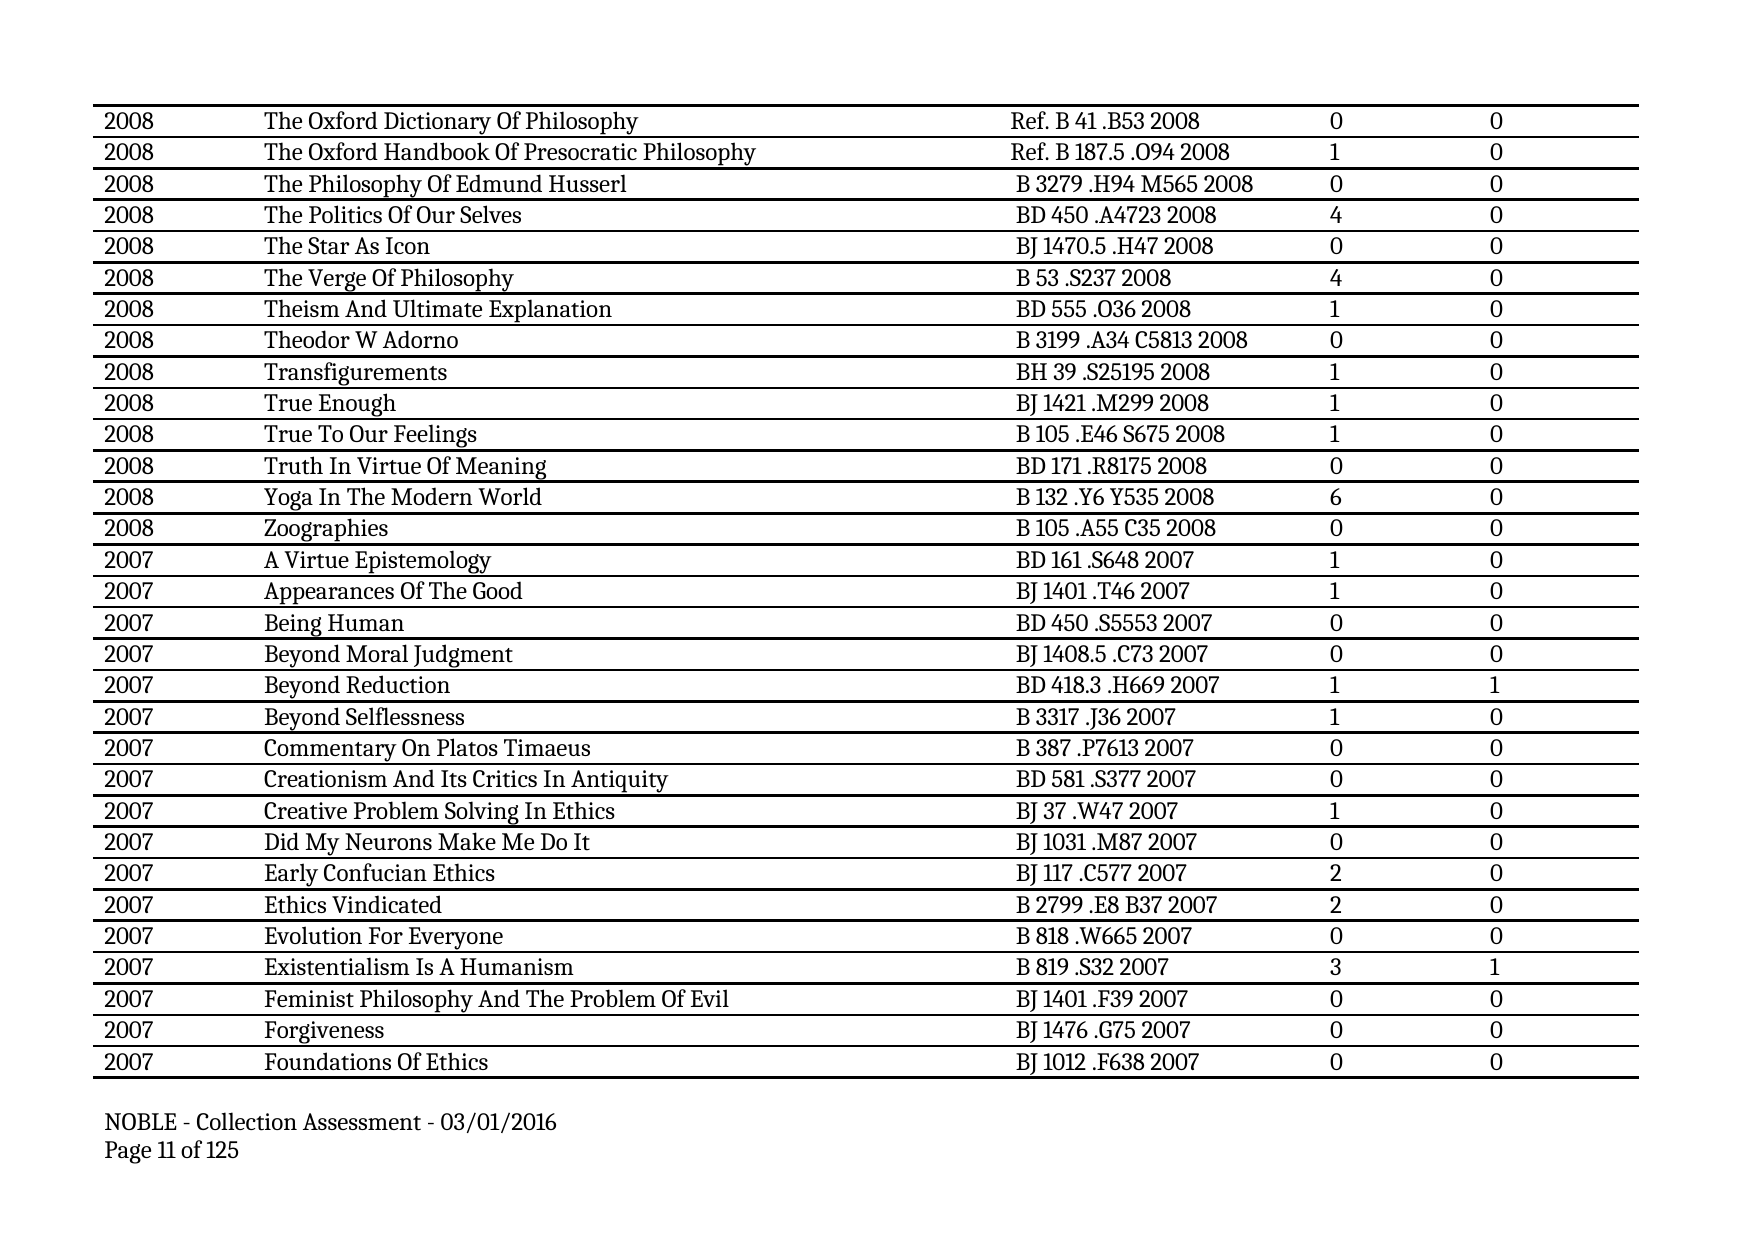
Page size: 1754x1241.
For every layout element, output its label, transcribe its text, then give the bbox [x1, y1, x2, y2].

table_cell 1 [1319, 671, 1478, 700]
table_cell B 3317 .J36 2007 [999, 703, 1319, 731]
table_cell 0 [1319, 170, 1478, 198]
table_cell BD 171 .R8175 2008 [999, 452, 1319, 480]
table_cell Commentary On Platos Timaeus [253, 734, 999, 763]
table_cell 2007 [93, 828, 253, 857]
table_cell 0 [1319, 608, 1478, 637]
table_cell Transfigurements [253, 358, 999, 386]
table_cell 0 [1479, 170, 1638, 198]
table_cell 2 [1319, 859, 1478, 888]
table_cell True To Our Feelings [253, 420, 999, 449]
table_cell Ethics Vindicated [253, 891, 999, 919]
table_cell BJ 37 .W47 2007 [999, 797, 1319, 825]
table_cell 2007 [93, 546, 253, 574]
table_cell 0 [1479, 985, 1638, 1013]
table_cell BD 581 .S377 2007 [999, 765, 1319, 794]
table_cell B 2799 .E8 B37 2007 [999, 891, 1319, 919]
table_cell 0 [1479, 295, 1638, 324]
table_cell Beyond Reduction [253, 671, 999, 700]
table_cell 0 [1479, 640, 1638, 668]
table_cell 0 [1479, 389, 1638, 418]
table_cell Ref. B 187.5 .O94 2008 [999, 138, 1319, 167]
table_cell The Oxford Handbook Of Presocratic Philosophy [253, 138, 999, 167]
table_cell 0 [1479, 859, 1638, 888]
table_cell 0 [1319, 734, 1478, 763]
table_cell Foundations Of Ethics [253, 1047, 999, 1076]
table_cell 2008 [93, 389, 253, 418]
table_cell 0 [1479, 452, 1638, 480]
table_cell 0 [1479, 577, 1638, 606]
table_cell B 3279 .H94 M565 2008 [999, 170, 1319, 198]
table_cell BD 418.3 .H669 2007 [999, 671, 1319, 700]
table_cell B 3199 .A34 C5813 2008 [999, 326, 1319, 355]
table_cell 6 [1319, 483, 1478, 512]
table_cell BD 450 .S5553 2007 [999, 608, 1319, 637]
table_cell 2007 [93, 797, 253, 825]
table_cell BJ 1401 .T46 2007 [999, 577, 1319, 606]
table_cell Creationism And Its Critics In Antiquity [253, 765, 999, 794]
table_cell 0 [1479, 138, 1638, 167]
table_cell 0 [1479, 515, 1638, 543]
table_cell 0 [1479, 326, 1638, 355]
table_cell 1 [1319, 138, 1478, 167]
table_cell 2008 [93, 170, 253, 198]
table_cell 0 [1479, 922, 1638, 951]
table_cell 1 [1319, 797, 1478, 825]
table_cell The Verge Of Philosophy [253, 264, 999, 292]
table_cell 0 [1479, 201, 1638, 229]
table_cell 2007 [93, 671, 253, 700]
table_cell 0 [1319, 828, 1478, 857]
table_cell BJ 1476 .G75 2007 [999, 1016, 1319, 1045]
table_cell B 818 .W665 2007 [999, 922, 1319, 951]
table_cell 2008 [93, 515, 253, 543]
table_cell The Oxford Dictionary Of Philosophy [253, 107, 999, 136]
table_cell B 53 .S237 2008 [999, 264, 1319, 292]
table_cell 2007 [93, 891, 253, 919]
table_cell 3 [1319, 953, 1478, 982]
table_cell 1 [1319, 389, 1478, 418]
table_cell 2007 [93, 922, 253, 951]
table_cell BJ 117 .C577 2007 [999, 859, 1319, 888]
table_cell Ref. B 41 .B53 2008 [999, 107, 1319, 136]
table_cell 2008 [93, 264, 253, 292]
table_cell BJ 1470.5 .H47 2008 [999, 232, 1319, 261]
table_cell BJ 1421 .M299 2008 [999, 389, 1319, 418]
table_cell 0 [1319, 232, 1478, 261]
table_cell BJ 1408.5 .C73 2007 [999, 640, 1319, 668]
table_cell 0 [1479, 420, 1638, 449]
table_cell 0 [1319, 922, 1478, 951]
table_cell Feminist Philosophy And The Problem Of Evil [253, 985, 999, 1013]
table_cell 1 [1319, 577, 1478, 606]
table_cell 2007 [93, 1016, 253, 1045]
table_cell 0 [1479, 608, 1638, 637]
table_cell 2008 [93, 232, 253, 261]
table_cell 2007 [93, 577, 253, 606]
table_cell 2007 [93, 765, 253, 794]
table_cell 4 [1319, 201, 1478, 229]
table_cell 2007 [93, 985, 253, 1013]
table_cell Appearances Of The Good [253, 577, 999, 606]
table_cell 2 [1319, 891, 1478, 919]
table_cell 2007 [93, 1047, 253, 1076]
table_cell BJ 1012 .F638 2007 [999, 1047, 1319, 1076]
table_cell 1 [1319, 420, 1478, 449]
table_cell 0 [1479, 107, 1638, 136]
table_cell 1 [1319, 295, 1478, 324]
table_cell 2007 [93, 734, 253, 763]
table_cell 2007 [93, 703, 253, 731]
table_cell 1 [1319, 546, 1478, 574]
table_cell 0 [1479, 1047, 1638, 1076]
table_cell 0 [1319, 515, 1478, 543]
table_cell 0 [1479, 891, 1638, 919]
table_cell B 105 .A55 C35 2008 [999, 515, 1319, 543]
table_cell A Virtue Epistemology [253, 546, 999, 574]
table_cell 0 [1319, 452, 1478, 480]
table_cell 2008 [93, 420, 253, 449]
table_cell Beyond Selflessness [253, 703, 999, 731]
table_cell Yoga In The Modern World [253, 483, 999, 512]
table_cell BJ 1031 .M87 2007 [999, 828, 1319, 857]
table_cell 0 [1479, 703, 1638, 731]
table_cell 0 [1319, 765, 1478, 794]
table_cell 0 [1479, 1016, 1638, 1045]
table_cell BD 555 .O36 2008 [999, 295, 1319, 324]
table_cell 1 [1319, 358, 1478, 386]
table_cell Did My Neurons Make Me Do It [253, 828, 999, 857]
table_cell 2008 [93, 326, 253, 355]
table_cell 2007 [93, 608, 253, 637]
table_cell 2007 [93, 640, 253, 668]
table_cell 0 [1479, 483, 1638, 512]
table_cell Beyond Moral Judgment [253, 640, 999, 668]
table_cell The Philosophy Of Edmund Husserl [253, 170, 999, 198]
table_cell BD 450 .A4723 2008 [999, 201, 1319, 229]
table_cell 1 [1479, 953, 1638, 982]
table_cell Early Confucian Ethics [253, 859, 999, 888]
table_cell 0 [1319, 1047, 1478, 1076]
table_cell Theism And Ultimate Explanation [253, 295, 999, 324]
table_cell Theodor W Adorno [253, 326, 999, 355]
table_cell 0 [1319, 640, 1478, 668]
table_cell 2008 [93, 295, 253, 324]
table_cell 0 [1479, 264, 1638, 292]
table_cell B 132 .Y6 Y535 2008 [999, 483, 1319, 512]
table_cell Truth In Virtue Of Meaning [253, 452, 999, 480]
table_cell The Politics Of Our Selves [253, 201, 999, 229]
table_cell 0 [1479, 765, 1638, 794]
table_cell B 819 .S32 2007 [999, 953, 1319, 982]
table_cell B 387 .P7613 2007 [999, 734, 1319, 763]
table_cell True Enough [253, 389, 999, 418]
table_cell 2008 [93, 138, 253, 167]
table_cell The Star As Icon [253, 232, 999, 261]
table_cell Being Human [253, 608, 999, 637]
table_cell 0 [1479, 734, 1638, 763]
table_cell B 105 .E46 S675 2008 [999, 420, 1319, 449]
table_cell 4 [1319, 264, 1478, 292]
table_cell 0 [1319, 326, 1478, 355]
table_cell 0 [1319, 107, 1478, 136]
table_cell 2008 [93, 483, 253, 512]
table_cell 0 [1479, 358, 1638, 386]
table_cell BH 39 .S25195 2008 [999, 358, 1319, 386]
table_cell 1 [1479, 671, 1638, 700]
table_cell 2007 [93, 859, 253, 888]
table_cell 1 [1319, 703, 1478, 731]
table_cell 2007 [93, 953, 253, 982]
table_cell Zoographies [253, 515, 999, 543]
table_cell 0 [1479, 232, 1638, 261]
table_cell Creative Problem Solving In Ethics [253, 797, 999, 825]
table_cell 2008 [93, 358, 253, 386]
table_cell 2008 [93, 107, 253, 136]
table_cell Existentialism Is A Humanism [253, 953, 999, 982]
table_cell 2008 [93, 452, 253, 480]
table_cell BD 161 .S648 2007 [999, 546, 1319, 574]
table_cell 0 [1479, 828, 1638, 857]
table_cell 0 [1319, 985, 1478, 1013]
table_cell 0 [1319, 1016, 1478, 1045]
table_cell 0 [1479, 546, 1638, 574]
table_cell BJ 1401 .F39 2007 [999, 985, 1319, 1013]
table_cell 0 [1479, 797, 1638, 825]
table_cell Forgiveness [253, 1016, 999, 1045]
table_cell Evolution For Everyone [253, 922, 999, 951]
table_cell 2008 [93, 201, 253, 229]
